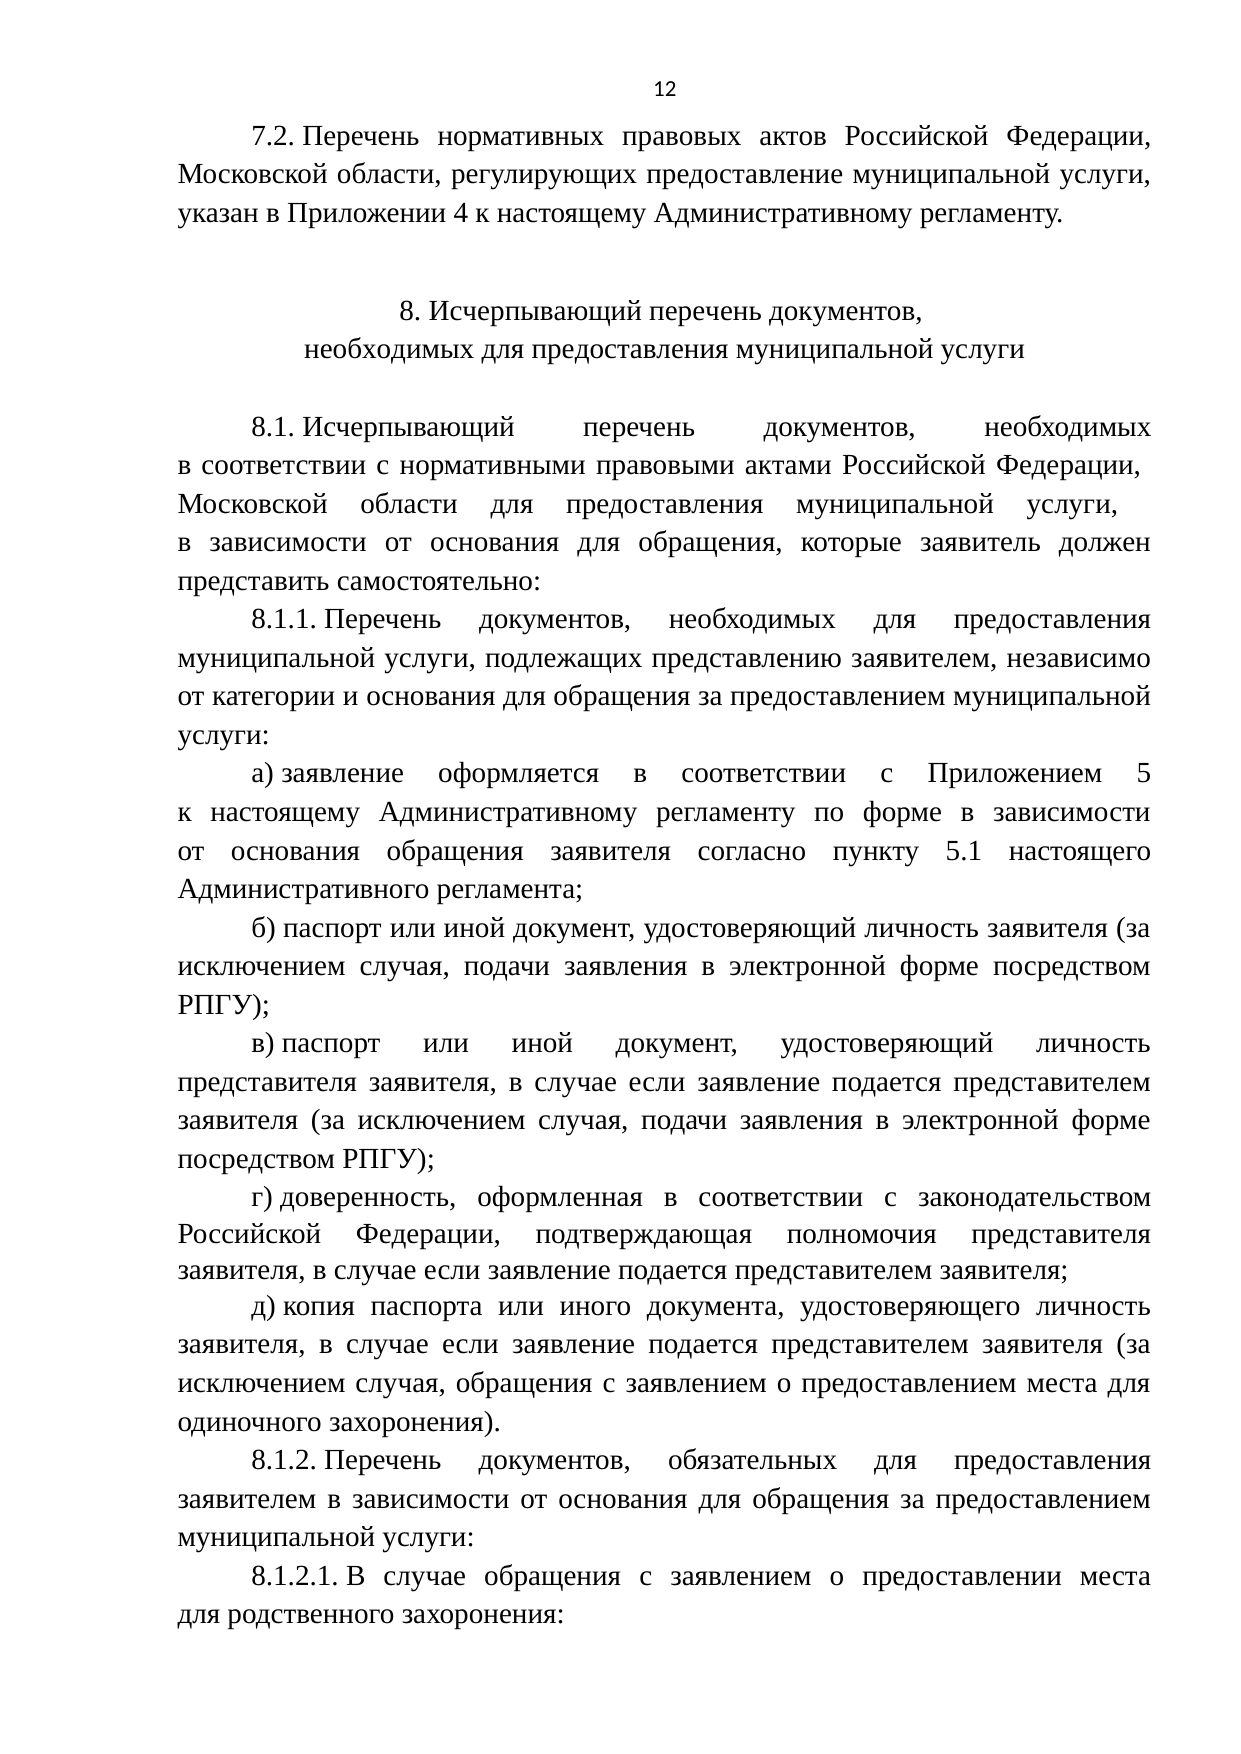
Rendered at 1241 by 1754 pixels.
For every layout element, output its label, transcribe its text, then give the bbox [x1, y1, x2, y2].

text в) паспорт или иной документ, удостоверяющий личность представителя заявителя, в случае если заявление подается представителем заявителя (за исключением случая, подачи заявления в электронной форме посредством РПГУ); [177, 1025, 1152, 1174]
text а) заявление оформляется в соответствии с Приложением 5 к настоящему Административному регламенту по форме в зависимости от основания обращения заявителя согласно пункту 5.1 настоящего Административного регламента; [177, 756, 1152, 905]
text 8.1. Исчерпывающий перечень документов, необходимых в соответствии с нормативными правовыми актами Российской Федерации, Московской области для предоставления муниципальной услуги, в зависимости от основания для обращения, которые заявитель должен представить самостоятельно: [177, 409, 1152, 596]
subtitle 8. Исчерпывающий перечень документов, необходимых для предоставления муниципальной услуги [177, 293, 1152, 365]
text 8.1.1. Перечень документов, необходимых для предоставления муниципальной услуги, подлежащих представлению заявителем, независимо от категории и основания для обращения за предоставлением муниципальной услуги: [177, 601, 1152, 751]
text 7.2. Перечень нормативных правовых актов Российской Федерации, Московской области, регулирующих предоставление муниципальной услуги, указан в Приложении 4 к настоящему Административному регламенту. [177, 118, 1152, 229]
text б) паспорт или иной документ, удостоверяющий личность заявителя (за исключением случая, подачи заявления в электронной форме посредством РПГУ); [177, 910, 1152, 1020]
text 8.1.2.1. В случае обращения с заявлением о предоставлении места для родственного захоронения: [177, 1558, 1152, 1630]
text 8.1.2. Перечень документов, обязательных для предоставления заявителем в зависимости от основания для обращения за предоставлением муниципальной услуги: [177, 1442, 1152, 1553]
text г) доверенность, оформленная в соответствии с законодательством Российской Федерации, подтверждающая полномочия представителя заявителя, в случае если заявление подается представителем заявителя; [177, 1179, 1152, 1285]
text д) копия паспорта или иного документа, удостоверяющего личность заявителя, в случае если заявление подается представителем заявителя (за исключением случая, обращения с заявлением о предоставлением места для одиночного захоронения). [177, 1288, 1152, 1437]
